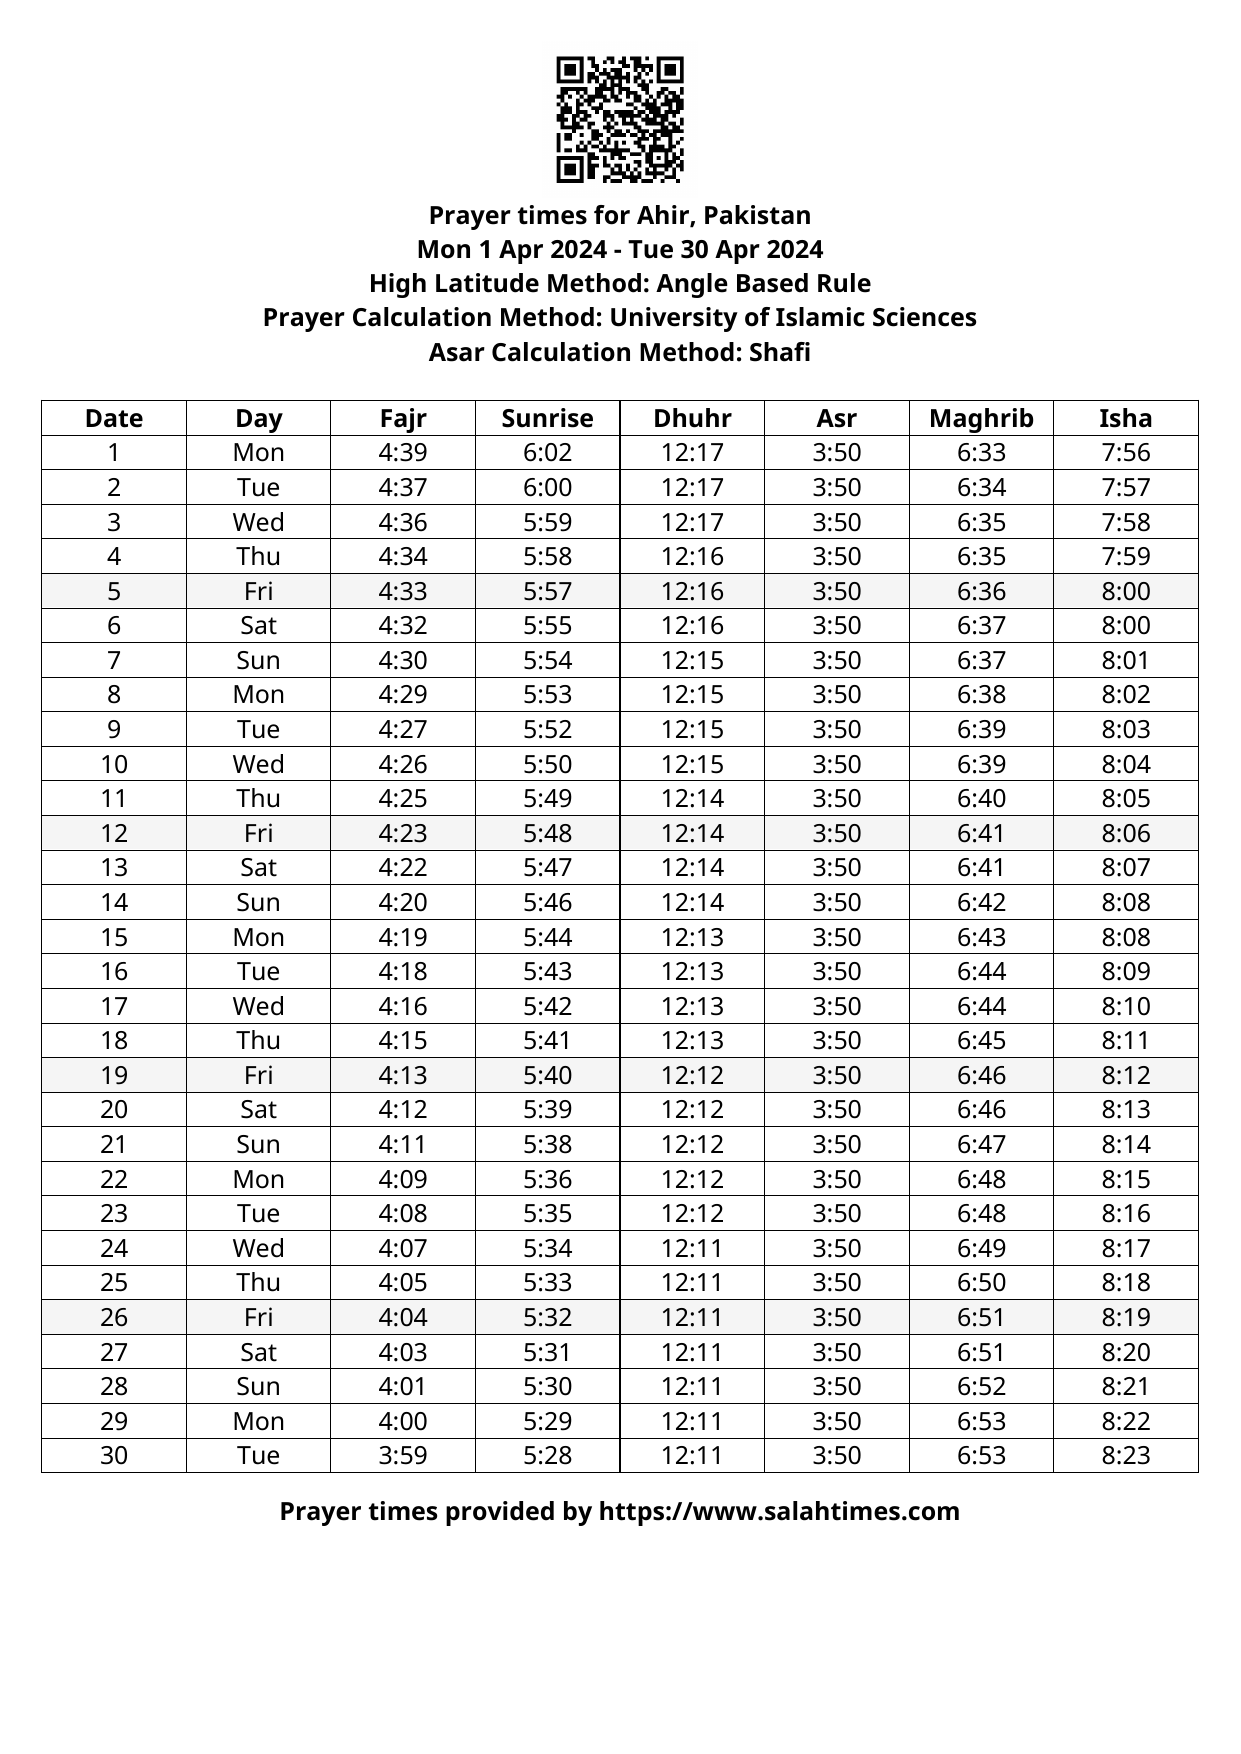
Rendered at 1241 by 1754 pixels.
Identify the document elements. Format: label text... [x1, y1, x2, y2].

table_cell 5:34 [476, 1231, 619, 1264]
table_cell Thu [187, 1024, 330, 1057]
table_cell 6:37 [910, 643, 1053, 677]
table_cell 8:08 [1054, 920, 1198, 953]
table_cell 8:11 [1054, 1024, 1198, 1057]
table_cell 6:44 [910, 989, 1053, 1022]
table_cell 6:45 [910, 1024, 1053, 1057]
table_cell 18 [42, 1024, 186, 1057]
table_cell 3:50 [765, 1093, 909, 1126]
table_cell 6:39 [910, 712, 1053, 746]
table_cell Tue [187, 1196, 330, 1230]
table_cell 6:48 [910, 1196, 1053, 1230]
table_cell 4:04 [331, 1300, 475, 1334]
table_cell 4:07 [331, 1231, 475, 1264]
text High Latitude Method: Angle Based Rule [42, 266, 1198, 300]
table_cell 6:36 [910, 574, 1053, 607]
table_cell 4:11 [331, 1127, 475, 1161]
table_cell 6 [42, 609, 186, 642]
table_cell 5:50 [476, 747, 619, 780]
table_cell 5:39 [476, 1093, 619, 1126]
table_cell 5:48 [476, 816, 619, 849]
table_cell 1 [42, 436, 186, 469]
table_header Fajr [331, 401, 475, 434]
table_cell 10 [42, 747, 186, 780]
table_cell 3:50 [765, 678, 909, 711]
table_cell 3:50 [765, 1127, 909, 1161]
table_cell 12:11 [621, 1300, 764, 1334]
table_cell 11 [42, 781, 186, 815]
table_cell 29 [42, 1404, 186, 1437]
table_cell 12:12 [621, 1093, 764, 1126]
table_cell 3:50 [765, 574, 909, 607]
table_cell 8:16 [1054, 1196, 1198, 1230]
table_cell 6:35 [910, 539, 1053, 573]
table_cell 3:50 [765, 1162, 909, 1195]
table_cell 8:03 [1054, 712, 1198, 746]
table_cell 8:19 [1054, 1300, 1198, 1334]
table_cell 4:32 [331, 609, 475, 642]
table_cell 4:00 [331, 1404, 475, 1437]
table_cell 12:15 [621, 643, 764, 677]
table_cell 5:28 [476, 1439, 619, 1472]
table_cell 3:50 [765, 643, 909, 677]
table_cell 3:50 [765, 712, 909, 746]
table_cell 3:50 [765, 436, 909, 469]
table_cell 4:27 [331, 712, 475, 746]
table_cell 5:55 [476, 609, 619, 642]
table_cell 6:37 [910, 609, 1053, 642]
table_cell 5:52 [476, 712, 619, 746]
table_cell 5:59 [476, 505, 619, 538]
table_cell 4:16 [331, 989, 475, 1022]
table_cell 8:14 [1054, 1127, 1198, 1161]
table_cell 5:40 [476, 1058, 619, 1092]
table_cell 3:50 [765, 1266, 909, 1299]
table_cell 3 [42, 505, 186, 538]
table_cell 5:30 [476, 1369, 619, 1403]
table_cell 3:50 [765, 851, 909, 884]
table_cell 12:11 [621, 1404, 764, 1437]
table_cell 5:32 [476, 1300, 619, 1334]
table_header Asr [765, 401, 909, 434]
table_cell 7:56 [1054, 436, 1198, 469]
table_cell 12:14 [621, 885, 764, 919]
table_cell 8:00 [1054, 609, 1198, 642]
table_cell 12:12 [621, 1058, 764, 1092]
table_cell 20 [42, 1093, 186, 1126]
table_header Dhuhr [621, 401, 764, 434]
table_cell 5:43 [476, 954, 619, 988]
table_cell 6:40 [910, 781, 1053, 815]
table_cell Fri [187, 1300, 330, 1334]
table_cell 25 [42, 1266, 186, 1299]
table_cell 6:33 [910, 436, 1053, 469]
table_cell Sat [187, 851, 330, 884]
table_cell 6:42 [910, 885, 1053, 919]
table_cell Thu [187, 1266, 330, 1299]
table_cell 19 [42, 1058, 186, 1092]
table_cell 5:35 [476, 1196, 619, 1230]
table_cell 6:53 [910, 1404, 1053, 1437]
table_cell Wed [187, 505, 330, 538]
table_cell 4:25 [331, 781, 475, 815]
table_cell Sun [187, 643, 330, 677]
table_cell 21 [42, 1127, 186, 1161]
table_cell 4:22 [331, 851, 475, 884]
table_cell Thu [187, 539, 330, 573]
text Asar Calculation Method: Shafi [42, 334, 1198, 368]
table_cell 9 [42, 712, 186, 746]
table_cell 7:58 [1054, 505, 1198, 538]
table_cell 12:11 [621, 1439, 764, 1472]
table_cell 8:00 [1054, 574, 1198, 607]
table_cell 4:13 [331, 1058, 475, 1092]
table_cell 8:13 [1054, 1093, 1198, 1126]
table_cell 3:50 [765, 1404, 909, 1437]
table_cell 16 [42, 954, 186, 988]
table_cell Sat [187, 1093, 330, 1126]
table_cell 5:31 [476, 1335, 619, 1368]
table_cell 12:11 [621, 1266, 764, 1299]
table_cell 26 [42, 1300, 186, 1334]
table_cell 4:18 [331, 954, 475, 988]
table_cell 3:50 [765, 1335, 909, 1368]
table_cell 12:15 [621, 747, 764, 780]
table_cell 4:29 [331, 678, 475, 711]
table_cell Thu [187, 781, 330, 815]
table_cell 3:50 [765, 1300, 909, 1334]
table_cell 12:11 [621, 1335, 764, 1368]
table_cell 8:05 [1054, 781, 1198, 815]
table_cell 3:50 [765, 885, 909, 919]
table_cell 30 [42, 1439, 186, 1472]
table_cell Mon [187, 920, 330, 953]
table_cell 12:14 [621, 816, 764, 849]
table_cell 8:06 [1054, 816, 1198, 849]
table_cell 12:11 [621, 1369, 764, 1403]
table_cell Sun [187, 885, 330, 919]
table_cell 12:13 [621, 954, 764, 988]
text Prayer times provided by https://www.salahtimes.com [42, 1494, 1198, 1528]
table_header Isha [1054, 401, 1198, 434]
table_cell 3:50 [765, 1439, 909, 1472]
table_cell 3:50 [765, 920, 909, 953]
table_cell 12:17 [621, 436, 764, 469]
table_cell Wed [187, 989, 330, 1022]
table_cell 4:19 [331, 920, 475, 953]
table_cell Sun [187, 1369, 330, 1403]
picture [542, 41, 699, 198]
table_cell 4:33 [331, 574, 475, 607]
table_cell 12:13 [621, 989, 764, 1022]
table_cell 6:35 [910, 505, 1053, 538]
table_cell 8:10 [1054, 989, 1198, 1022]
table_cell 3:50 [765, 505, 909, 538]
table_cell 12:12 [621, 1127, 764, 1161]
table_cell Mon [187, 678, 330, 711]
table_cell 3:50 [765, 609, 909, 642]
table_cell 15 [42, 920, 186, 953]
table_cell 3:50 [765, 539, 909, 573]
table_cell 4:05 [331, 1266, 475, 1299]
table_cell 5:33 [476, 1266, 619, 1299]
table_cell 4:15 [331, 1024, 475, 1057]
table_cell 12:16 [621, 574, 764, 607]
table_cell 4:23 [331, 816, 475, 849]
table_cell 6:02 [476, 436, 619, 469]
table_cell 13 [42, 851, 186, 884]
table_cell Tue [187, 712, 330, 746]
table_cell 6:51 [910, 1335, 1053, 1368]
table_cell 12:12 [621, 1162, 764, 1195]
table_cell 5:54 [476, 643, 619, 677]
table_cell 8:09 [1054, 954, 1198, 988]
table_cell 5:58 [476, 539, 619, 573]
table_header Maghrib [910, 401, 1053, 434]
table_cell 5:38 [476, 1127, 619, 1161]
table_cell 4:30 [331, 643, 475, 677]
table_cell 6:44 [910, 954, 1053, 988]
table_cell 5:49 [476, 781, 619, 815]
table_cell 6:34 [910, 470, 1053, 504]
table_cell 6:46 [910, 1058, 1053, 1092]
table_cell 8:20 [1054, 1335, 1198, 1368]
table_cell 5:29 [476, 1404, 619, 1437]
table_cell 8:15 [1054, 1162, 1198, 1195]
table_cell 3:50 [765, 1369, 909, 1403]
table_cell Sun [187, 1127, 330, 1161]
table_cell 2 [42, 470, 186, 504]
table_cell 12:14 [621, 781, 764, 815]
table_cell 12:12 [621, 1196, 764, 1230]
table_cell 7:57 [1054, 470, 1198, 504]
table_cell 4 [42, 539, 186, 573]
table_cell 8:07 [1054, 851, 1198, 884]
table_cell 4:39 [331, 436, 475, 469]
table_header Sunrise [476, 401, 619, 434]
table_cell Wed [187, 747, 330, 780]
table_cell 3:50 [765, 816, 909, 849]
table_cell Tue [187, 954, 330, 988]
table_cell Mon [187, 1162, 330, 1195]
table_cell 3:50 [765, 1024, 909, 1057]
table_cell 3:50 [765, 1196, 909, 1230]
table_cell 3:50 [765, 1058, 909, 1092]
table_cell 6:46 [910, 1093, 1053, 1126]
table_cell 8 [42, 678, 186, 711]
table_cell 3:50 [765, 781, 909, 815]
table_cell 8:01 [1054, 643, 1198, 677]
table_cell 8:18 [1054, 1266, 1198, 1299]
table_cell 5:53 [476, 678, 619, 711]
table_cell 4:36 [331, 505, 475, 538]
table_cell 6:50 [910, 1266, 1053, 1299]
table_cell 3:50 [765, 989, 909, 1022]
table_cell 12:17 [621, 505, 764, 538]
table_cell 8:23 [1054, 1439, 1198, 1472]
table_cell 6:38 [910, 678, 1053, 711]
table_cell 6:41 [910, 816, 1053, 849]
table_cell 8:04 [1054, 747, 1198, 780]
text Prayer Calculation Method: University of Islamic Sciences [42, 300, 1198, 334]
table_cell 12:14 [621, 851, 764, 884]
text Mon 1 Apr 2024 - Tue 30 Apr 2024 [42, 232, 1198, 266]
table_cell 4:09 [331, 1162, 475, 1195]
table_cell 5:36 [476, 1162, 619, 1195]
table_cell 22 [42, 1162, 186, 1195]
table_cell 6:49 [910, 1231, 1053, 1264]
table_cell 8:08 [1054, 885, 1198, 919]
table_cell Sat [187, 1335, 330, 1368]
table_cell 6:00 [476, 470, 619, 504]
table_cell 4:20 [331, 885, 475, 919]
table_cell Tue [187, 1439, 330, 1472]
table_cell 24 [42, 1231, 186, 1264]
table_cell 6:41 [910, 851, 1053, 884]
table_cell 7:59 [1054, 539, 1198, 573]
table_cell 3:50 [765, 1231, 909, 1264]
table_cell 3:50 [765, 470, 909, 504]
table_cell 8:02 [1054, 678, 1198, 711]
table_cell 12:15 [621, 678, 764, 711]
text Prayer times for Ahir, Pakistan [42, 198, 1198, 232]
table_cell Wed [187, 1231, 330, 1264]
table_cell 3:50 [765, 747, 909, 780]
table_cell 3:59 [331, 1439, 475, 1472]
table_cell Fri [187, 816, 330, 849]
table_cell 4:08 [331, 1196, 475, 1230]
table_header Date [42, 401, 186, 434]
table_cell 6:51 [910, 1300, 1053, 1334]
table_cell 5:46 [476, 885, 619, 919]
table_cell 12:16 [621, 539, 764, 573]
table_cell 5:47 [476, 851, 619, 884]
table_cell 8:12 [1054, 1058, 1198, 1092]
table_cell 8:17 [1054, 1231, 1198, 1264]
table_cell 8:22 [1054, 1404, 1198, 1437]
table_cell 28 [42, 1369, 186, 1403]
table_cell 6:47 [910, 1127, 1053, 1161]
table_cell 27 [42, 1335, 186, 1368]
table_cell 8:21 [1054, 1369, 1198, 1403]
table_cell 4:37 [331, 470, 475, 504]
table_cell Mon [187, 436, 330, 469]
table_cell 5:44 [476, 920, 619, 953]
table_cell 4:12 [331, 1093, 475, 1126]
table_cell 14 [42, 885, 186, 919]
table_cell 5:57 [476, 574, 619, 607]
table_cell 4:26 [331, 747, 475, 780]
table_cell 4:01 [331, 1369, 475, 1403]
table_cell Mon [187, 1404, 330, 1437]
table_cell 12:15 [621, 712, 764, 746]
table_cell 23 [42, 1196, 186, 1230]
table_cell Tue [187, 470, 330, 504]
table_cell 17 [42, 989, 186, 1022]
table_cell Sat [187, 609, 330, 642]
table_cell 4:03 [331, 1335, 475, 1368]
table_cell 12 [42, 816, 186, 849]
table_cell 12:11 [621, 1231, 764, 1264]
table_cell 3:50 [765, 954, 909, 988]
table_header Day [187, 401, 330, 434]
table_cell Fri [187, 574, 330, 607]
table_cell 6:53 [910, 1439, 1053, 1472]
table_cell 6:43 [910, 920, 1053, 953]
table_cell 6:39 [910, 747, 1053, 780]
table_cell 7 [42, 643, 186, 677]
table_cell 12:13 [621, 920, 764, 953]
table_cell 5:42 [476, 989, 619, 1022]
table_cell 12:16 [621, 609, 764, 642]
table_cell 6:52 [910, 1369, 1053, 1403]
table_cell Fri [187, 1058, 330, 1092]
table_cell 5 [42, 574, 186, 607]
table_cell 12:17 [621, 470, 764, 504]
table_cell 5:41 [476, 1024, 619, 1057]
table_cell 12:13 [621, 1024, 764, 1057]
table_cell 4:34 [331, 539, 475, 573]
table_cell 6:48 [910, 1162, 1053, 1195]
